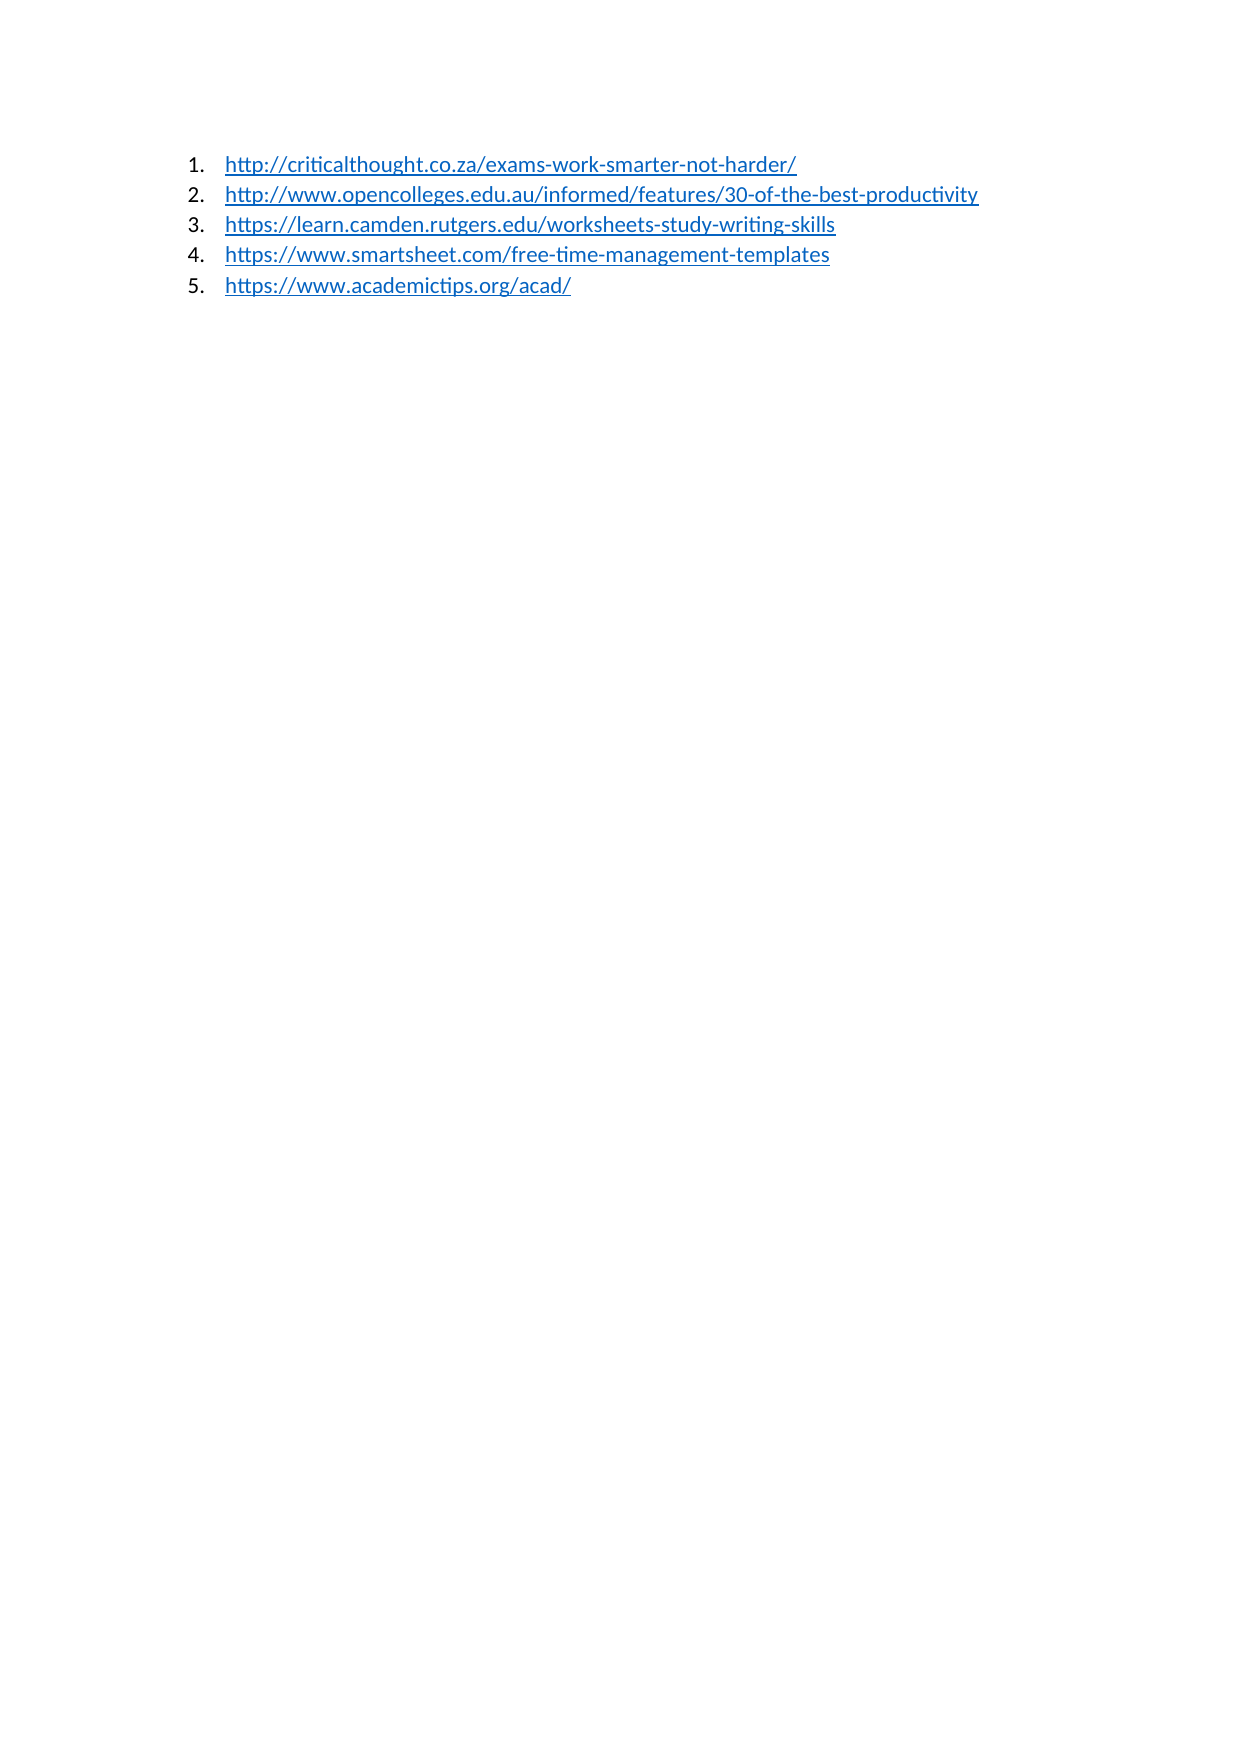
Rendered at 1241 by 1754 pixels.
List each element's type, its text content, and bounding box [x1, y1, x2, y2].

list http://www.opencolleges.edu.au/informed/features/30-of-the-best-productivity [187, 180, 1090, 208]
list http://criticalthought.co.za/exams-work-smarter-not-harder/ [187, 150, 1090, 178]
list https://www.academictips.org/acad/ [187, 271, 1090, 299]
list https://learn.camden.rutgers.edu/worksheets-study-writing-skills [187, 210, 1090, 238]
list https://www.smartsheet.com/free-time-management-templates [187, 241, 1090, 269]
